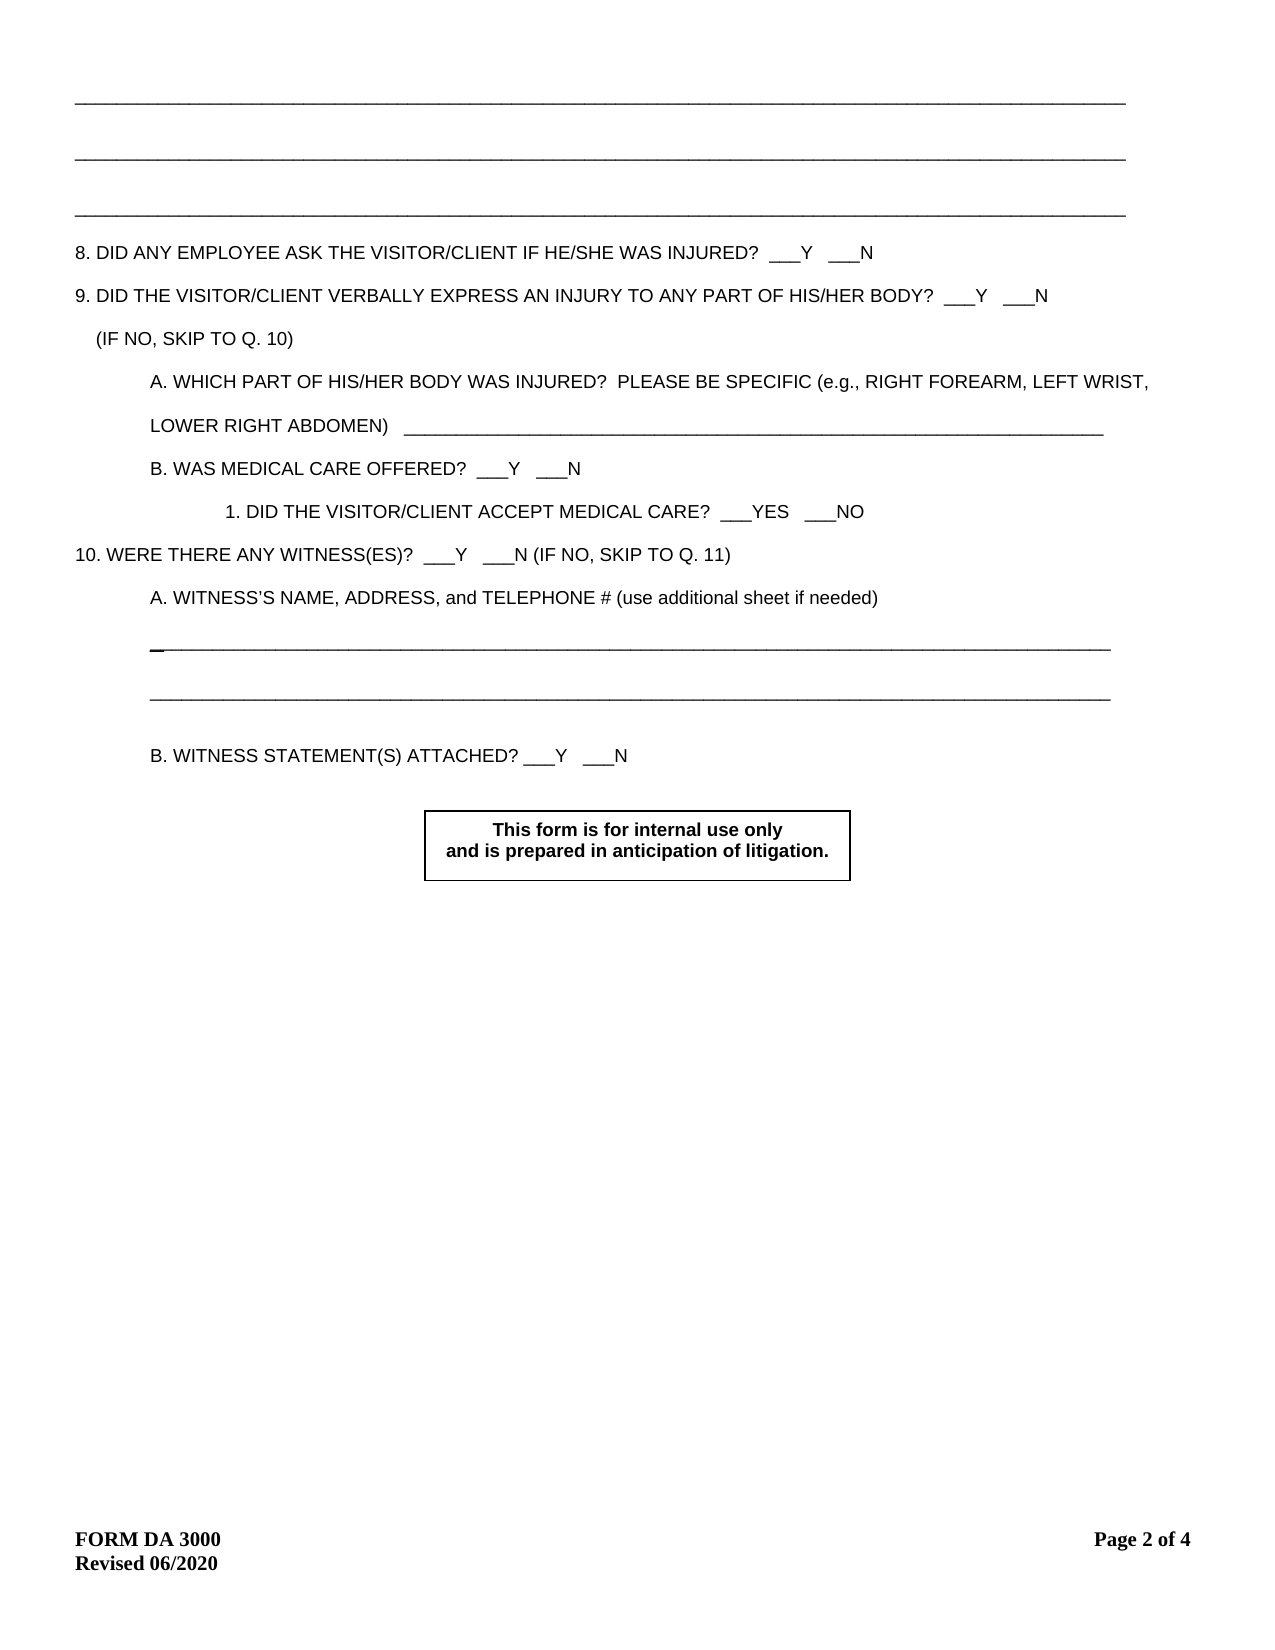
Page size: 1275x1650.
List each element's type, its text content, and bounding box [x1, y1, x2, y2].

text A. WITNESS’S NAME, ADDRESS, and TELEPHONE # (use additional sheet if needed) [150, 587, 1200, 608]
text 1. DID THE VISITOR/CLIENT ACCEPT MEDICAL CARE? ___YES ___NO [225, 501, 1200, 522]
text 10. WERE THERE ANY WITNESS(ES)? ___Y ___N (IF NO, SKIP TO Q. 11) [75, 544, 1200, 565]
text B. WITNESS STATEMENT(S) ATTACHED? ___Y ___N [150, 745, 1200, 767]
text 9. DID THE VISITOR/CLIENT VERBALLY EXPRESS AN INJURY TO ANY PART OF HIS/HER BODY? ___Y ___N [75, 285, 1200, 307]
text 8. DID ANY EMPLOYEE ASK THE VISITOR/CLIENT IF HE/SHE WAS INJURED? ___Y ___N [75, 242, 1200, 263]
text (IF NO, SKIP TO Q. 10) [75, 328, 1200, 350]
text ____________________________________________________________________________________________ [150, 630, 1200, 652]
text A. WHICH PART OF HIS/HER BODY WAS INJURED? PLEASE BE SPECIFIC (e.g., RIGHT FOREARM, LEFT WRIST, [150, 371, 1200, 393]
text ____________________________________________________________________________________________ [150, 680, 1200, 702]
text LOWER RIGHT ABDOMEN) ___________________________________________________________________ [150, 414, 1200, 436]
text B. WAS MEDICAL CARE OFFERED? ___Y ___N [150, 457, 1200, 479]
